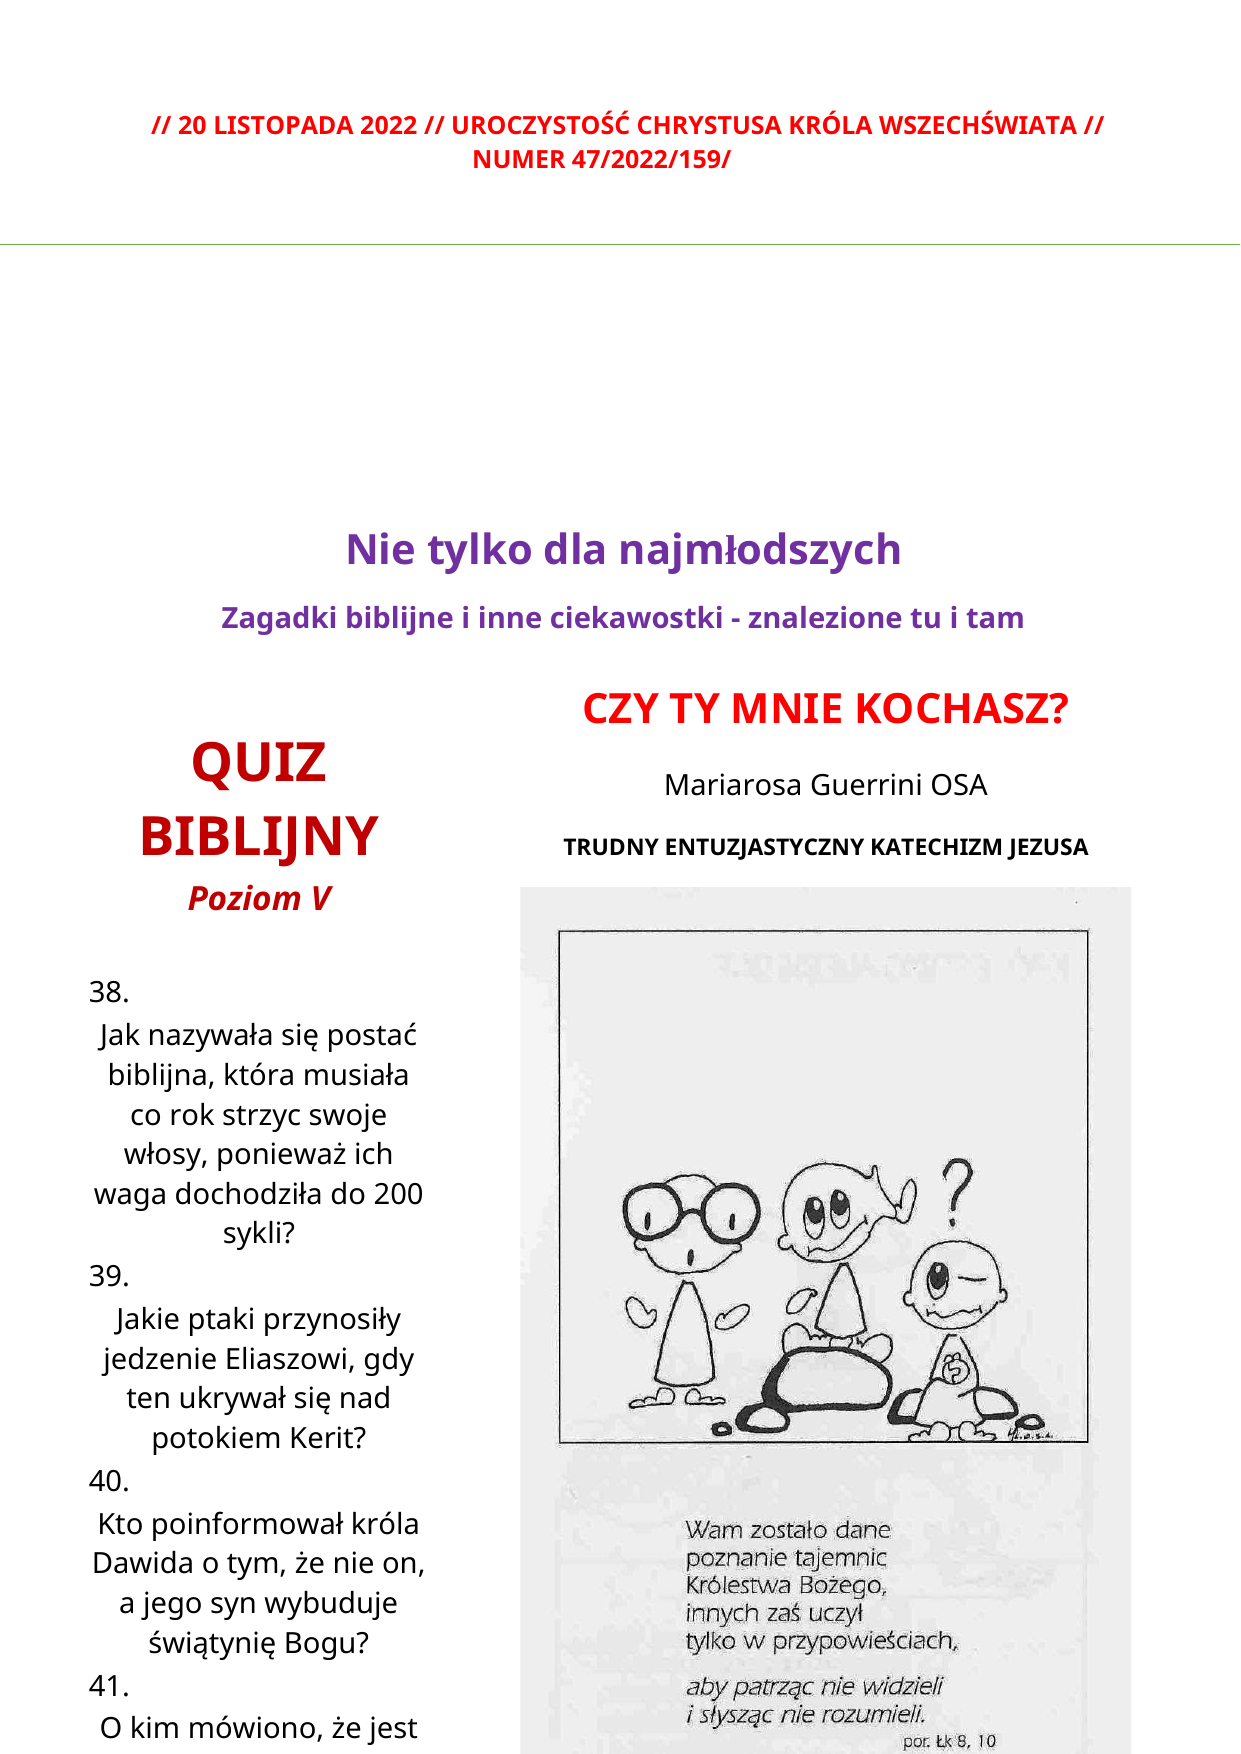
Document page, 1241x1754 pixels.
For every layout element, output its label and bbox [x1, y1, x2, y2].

picture [520, 887, 1132, 1754]
